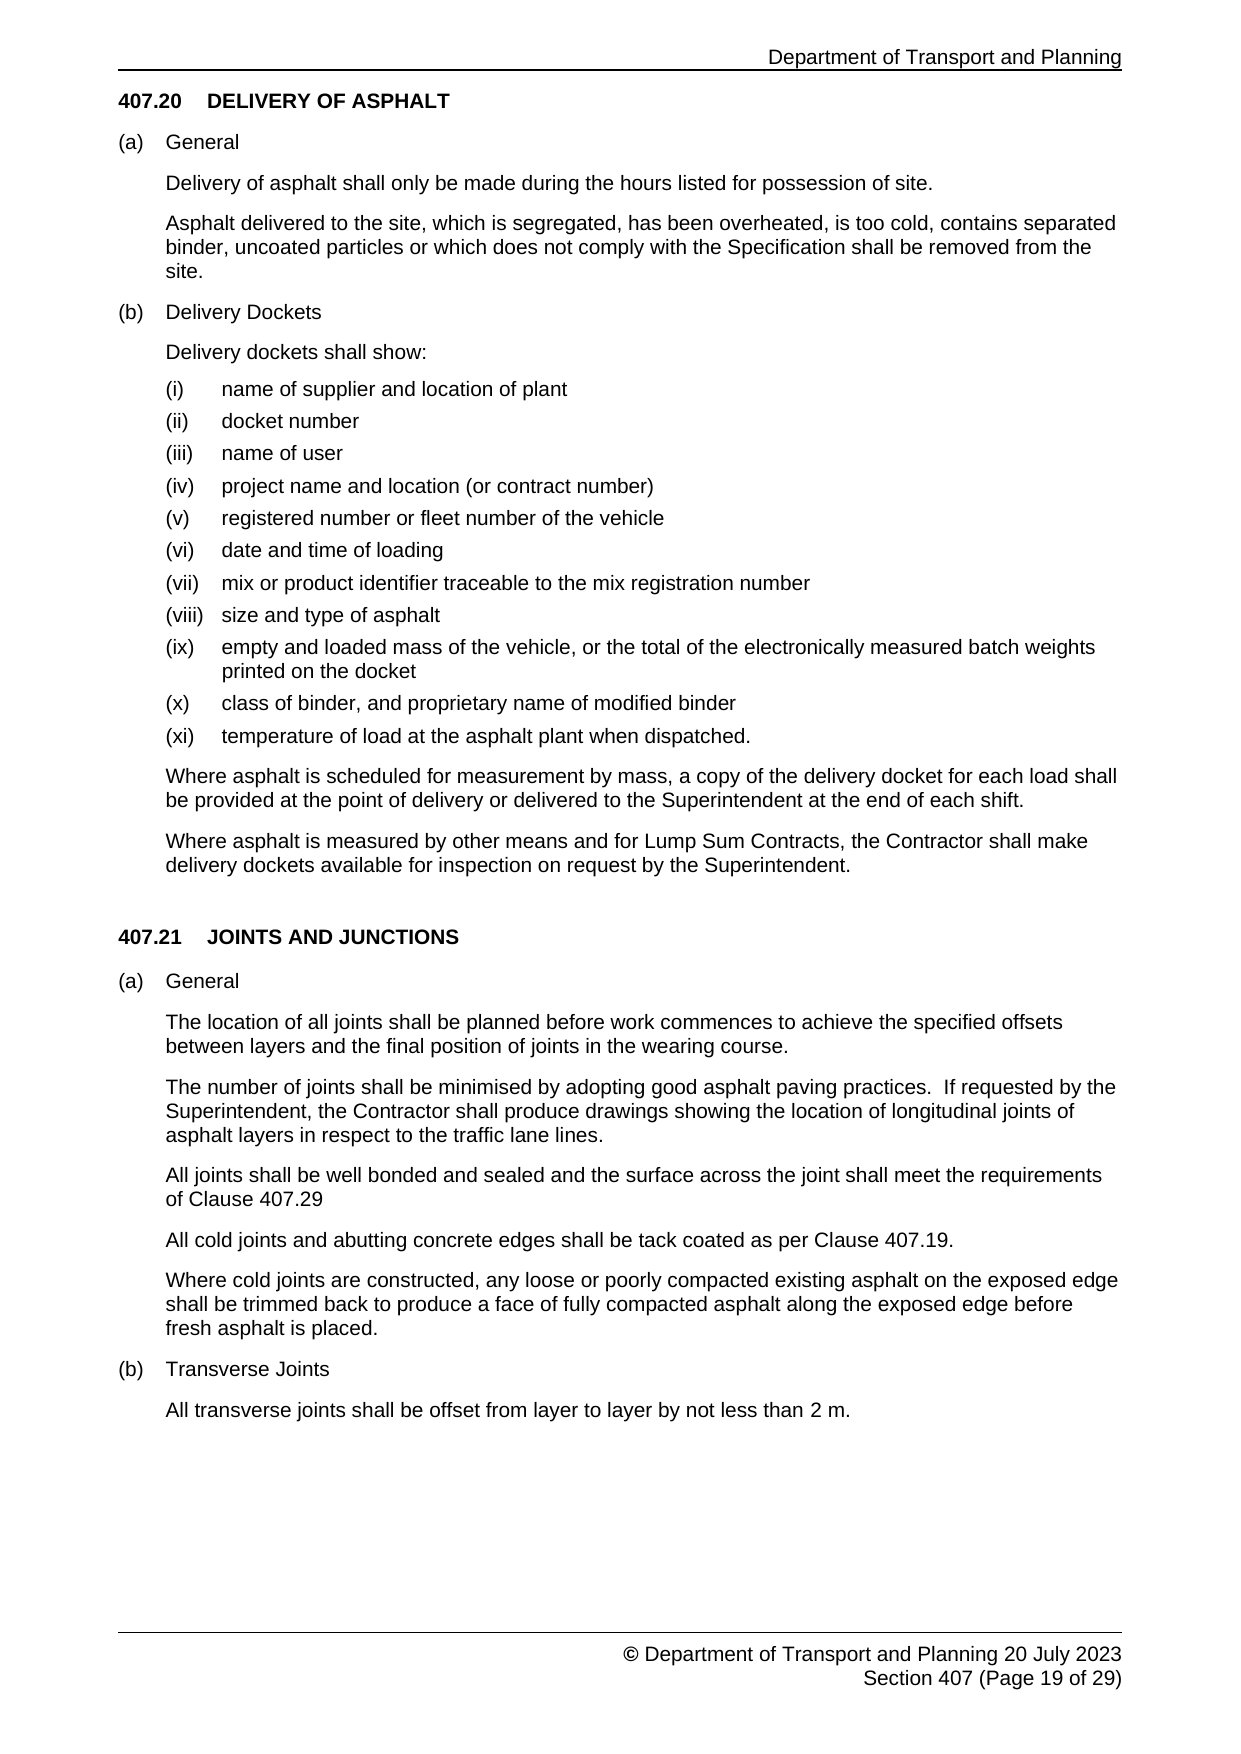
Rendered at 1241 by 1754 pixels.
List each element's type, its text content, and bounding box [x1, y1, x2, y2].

list project name and location (or contract number) [165, 473, 1122, 497]
subtitle 407.20 DELIVERY OF ASPHALT [118, 89, 1122, 113]
list Asphalt delivered to the site, which is segregated, has been overheated, is too cold, contains separated binder, uncoated particles or which does not comply with the Specification shall be removed from the site. [165, 211, 1122, 283]
list Where asphalt is measured by other means and for Lump Sum Contracts, the Contractor shall make delivery dockets available for inspection on request by the Superintendent. [165, 829, 1122, 877]
list mix or product identifier traceable to the mix registration number [165, 570, 1122, 594]
list name of user [165, 441, 1122, 465]
list General [118, 969, 1122, 993]
list empty and loaded mass of the vehicle, or the total of the electronically measured batch weights printed on the docket [165, 635, 1122, 683]
text Where cold joints are constructed, any loose or poorly compacted existing asphalt on the exposed edge shall be trimmed back to produce a face of fully compacted asphalt along the exposed edge before fresh asphalt is placed. [165, 1268, 1122, 1340]
list registered number or fleet number of the vehicle [165, 506, 1122, 530]
list Delivery Dockets [118, 299, 1122, 323]
list Where asphalt is scheduled for measurement by mass, a copy of the delivery docket for each load shall be provided at the point of delivery or delivered to the Superintendent at the end of each shift. [165, 764, 1122, 812]
list General [118, 130, 1122, 154]
text All joints shall be well bonded and sealed and the surface across the joint shall meet the requirements of Clause 407.29 [165, 1163, 1122, 1211]
text All cold joints and abutting concrete edges shall be tack coated as per Clause 407.19. [165, 1228, 1122, 1252]
list name of supplier and location of plant [165, 377, 1122, 401]
list docket number [165, 409, 1122, 433]
subtitle 407.21 JOINTS AND JUNCTIONS [118, 924, 1122, 948]
text The number of joints shall be minimised by adopting good asphalt paving practices. If requested by the Superintendent, the Contractor shall produce drawings showing the location of longitudinal joints of asphalt layers in respect to the traffic lane lines. [165, 1074, 1122, 1146]
text All transverse joints shall be offset from layer to layer by not less than 2 m. [165, 1397, 1122, 1421]
list Transverse Joints [118, 1357, 1122, 1381]
list class of binder, and proprietary name of modified binder [165, 691, 1122, 715]
list temperature of load at the asphalt plant when dispatched. [165, 723, 1122, 747]
list Delivery dockets shall show: [165, 340, 1122, 364]
list size and type of asphalt [165, 603, 1122, 627]
list Delivery of asphalt shall only be made during the hours listed for possession of site. [165, 170, 1122, 194]
list date and time of loading [165, 538, 1122, 562]
text The location of all joints shall be planned before work commences to achieve the specified offsets between layers and the final position of joints in the wearing course. [165, 1010, 1122, 1058]
